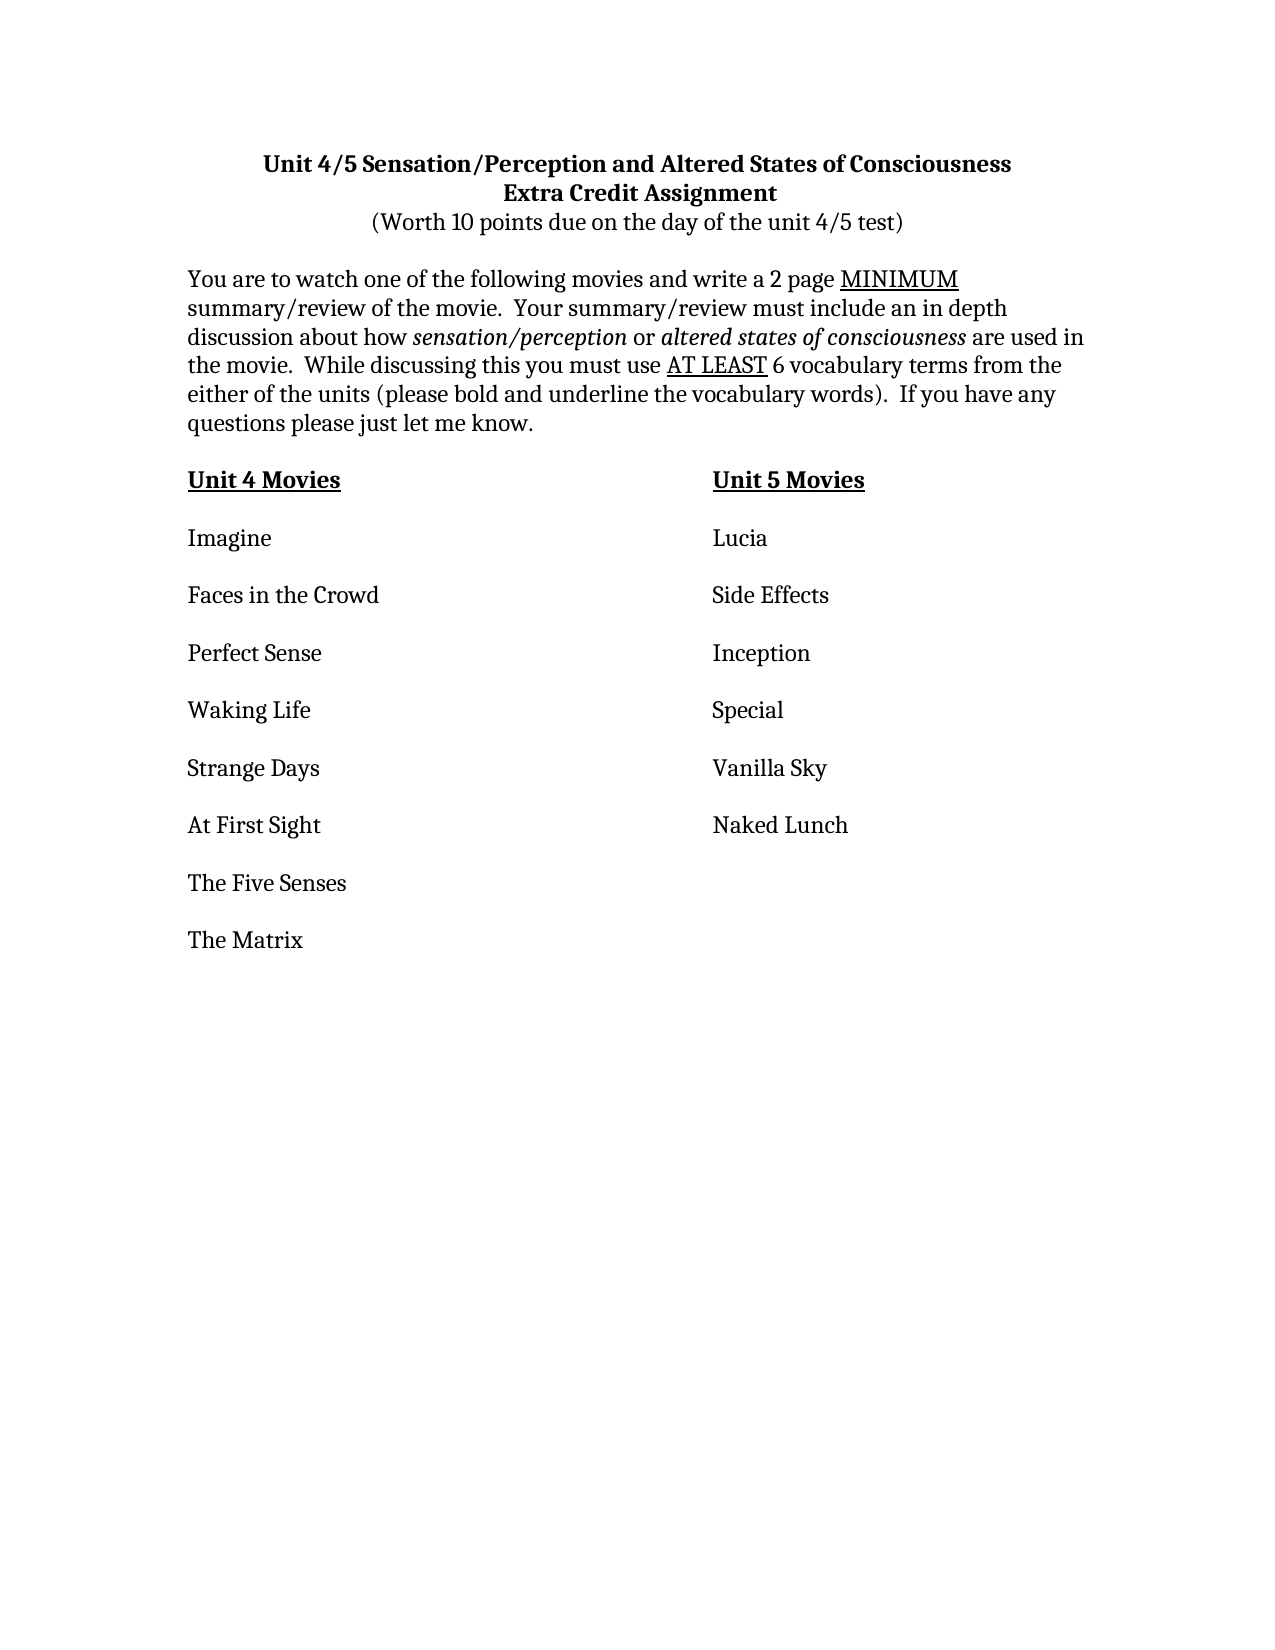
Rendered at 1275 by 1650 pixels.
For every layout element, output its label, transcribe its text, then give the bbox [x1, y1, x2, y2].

text Imagine Lucia [187, 524, 1087, 552]
text Unit 4 Movies Unit 5 Movies [187, 466, 1087, 495]
text Perfect Sense Inception [187, 639, 1087, 667]
text Strange Days Vanilla Sky [187, 754, 1087, 782]
text At First Sight Naked Lunch [187, 811, 1087, 840]
text You are to watch one of the following movies and write a 2 page MINIMUM summary/review of the movie. Your summary/review must include an in depth discussion about how sensation/perception or altered states of consciousness are used in the movie. While discussing this you must use AT LEAST 6 vocabulary terms from the either of the units (please bold and underline the vocabulary words). If you have any questions please just let me know. [187, 265, 1087, 437]
text Waking Life Special [187, 696, 1087, 725]
text The Matrix [187, 926, 1087, 955]
text (Worth 10 points due on the day of the unit 4/5 test) [187, 207, 1087, 236]
text Unit 4/5 Sensation/Perception and Altered States of Consciousness [187, 150, 1087, 179]
text Extra Credit Assignment [187, 179, 1087, 207]
text Faces in the Crowd Side Effects [187, 581, 1087, 610]
text The Five Senses [187, 869, 1087, 897]
